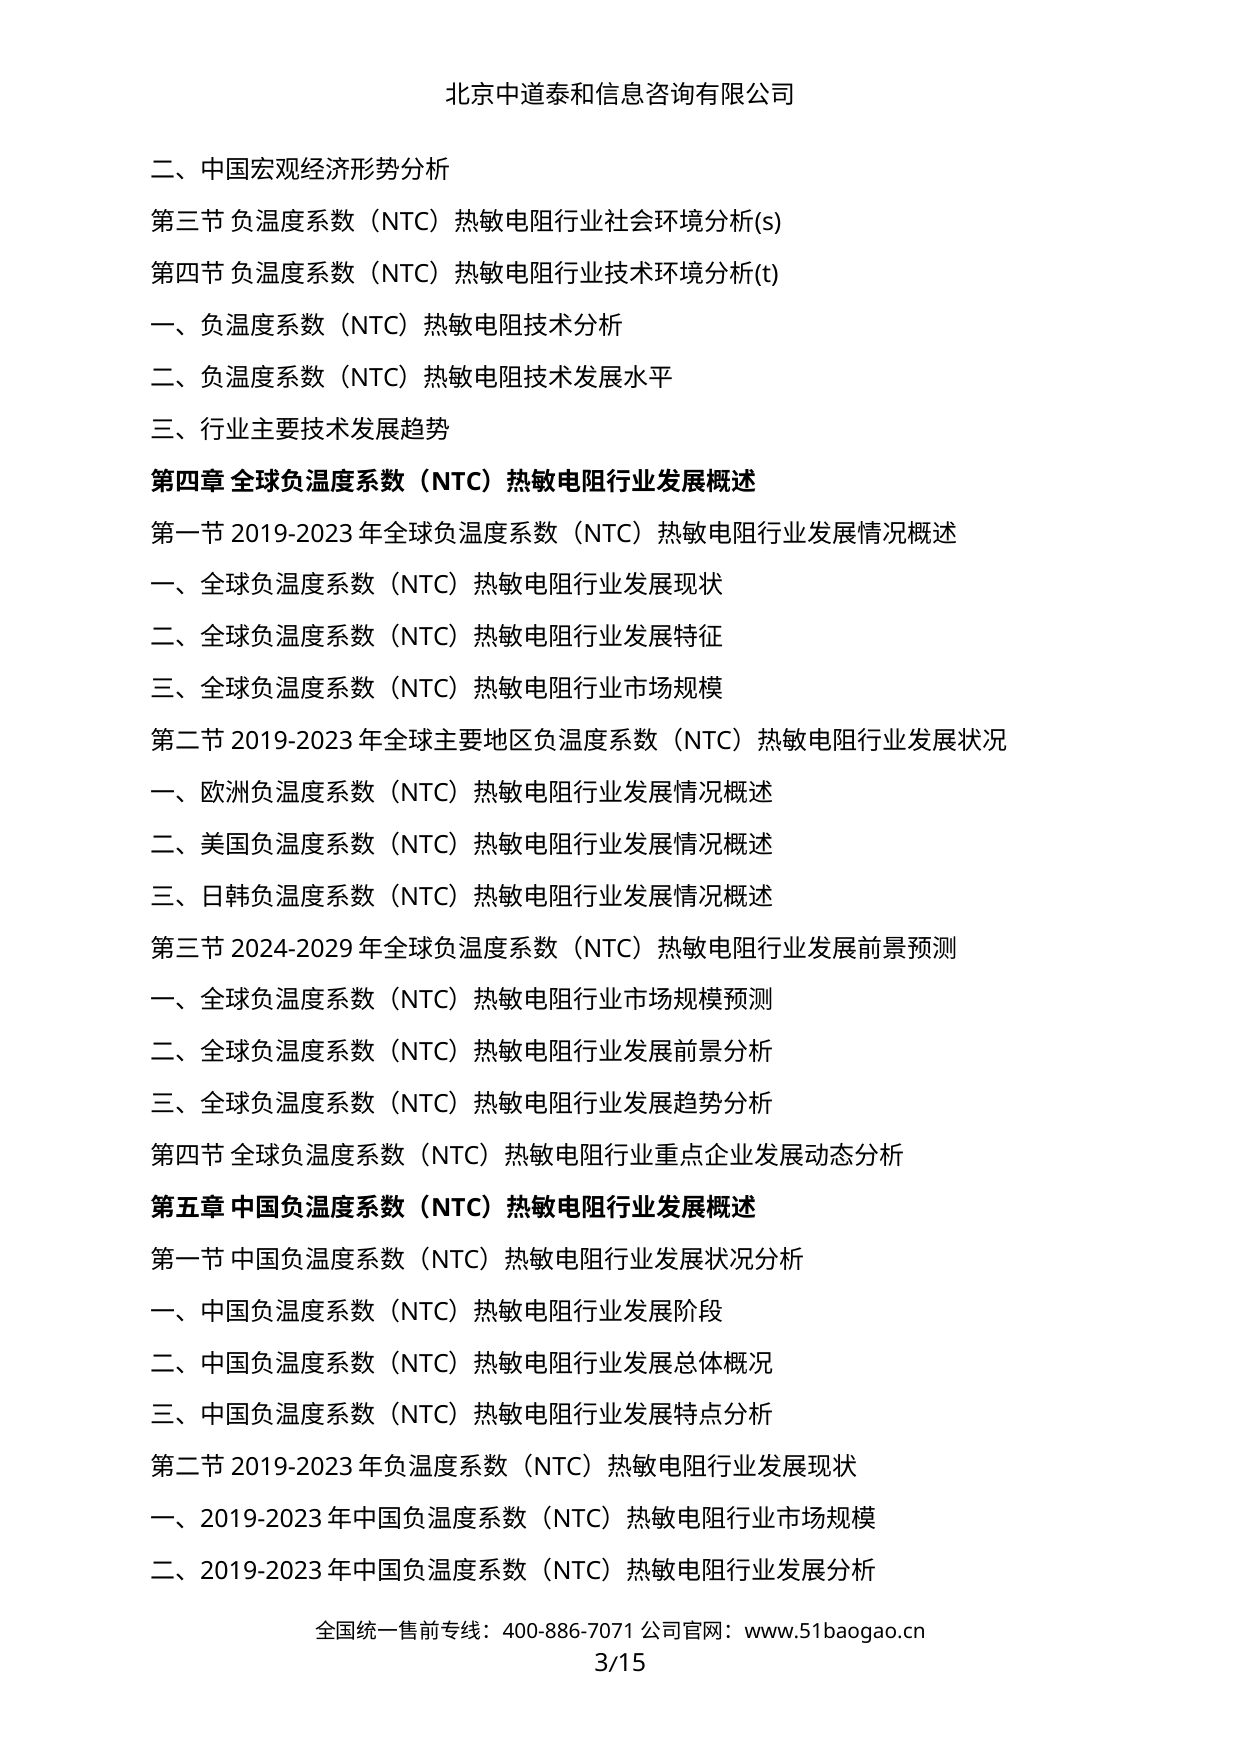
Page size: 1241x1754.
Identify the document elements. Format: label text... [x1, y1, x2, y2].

text 第四节 负温度系数（NTC）热敏电阻行业技术环境分析(t) [150, 254, 1090, 290]
text 一、2019-2023年中国负温度系数（NTC）热敏电阻行业市场规模 [150, 1499, 1090, 1535]
text 第一节 2019-2023年全球负温度系数（NTC）热敏电阻行业发展情况概述 [150, 513, 1090, 549]
text 第三节 2024-2029年全球负温度系数（NTC）热敏电阻行业发展前景预测 [150, 928, 1090, 964]
text 第四节 全球负温度系数（NTC）热敏电阻行业重点企业发展动态分析 [150, 1136, 1090, 1172]
text 三、全球负温度系数（NTC）热敏电阻行业发展趋势分析 [150, 1084, 1090, 1120]
text 二、2019-2023年中国负温度系数（NTC）热敏电阻行业发展分析 [150, 1551, 1090, 1587]
text 第一节 中国负温度系数（NTC）热敏电阻行业发展状况分析 [150, 1239, 1090, 1276]
text 一、欧洲负温度系数（NTC）热敏电阻行业发展情况概述 [150, 772, 1090, 809]
text 二、美国负温度系数（NTC）热敏电阻行业发展情况概述 [150, 824, 1090, 861]
text 一、全球负温度系数（NTC）热敏电阻行业市场规模预测 [150, 980, 1090, 1016]
text 三、中国负温度系数（NTC）热敏电阻行业发展特点分析 [150, 1395, 1090, 1431]
text 二、全球负温度系数（NTC）热敏电阻行业发展特征 [150, 617, 1090, 653]
text 第二节 2019-2023年负温度系数（NTC）热敏电阻行业发展现状 [150, 1447, 1090, 1483]
text 二、中国负温度系数（NTC）热敏电阻行业发展总体概况 [150, 1343, 1090, 1379]
text 第四章 全球负温度系数（NTC）热敏电阻行业发展概述 [150, 461, 1090, 497]
text 第五章 中国负温度系数（NTC）热敏电阻行业发展概述 [150, 1187, 1090, 1224]
text 二、中国宏观经济形势分析 [150, 150, 1090, 186]
text 二、全球负温度系数（NTC）热敏电阻行业发展前景分析 [150, 1032, 1090, 1068]
text 三、日韩负温度系数（NTC）热敏电阻行业发展情况概述 [150, 876, 1090, 912]
text 第三节 负温度系数（NTC）热敏电阻行业社会环境分析(s) [150, 202, 1090, 238]
text 一、负温度系数（NTC）热敏电阻技术分析 [150, 306, 1090, 342]
text 三、行业主要技术发展趋势 [150, 409, 1090, 446]
text 二、负温度系数（NTC）热敏电阻技术发展水平 [150, 357, 1090, 394]
text 三、全球负温度系数（NTC）热敏电阻行业市场规模 [150, 669, 1090, 705]
text 第二节 2019-2023年全球主要地区负温度系数（NTC）热敏电阻行业发展状况 [150, 721, 1090, 757]
text 一、全球负温度系数（NTC）热敏电阻行业发展现状 [150, 565, 1090, 601]
text 一、中国负温度系数（NTC）热敏电阻行业发展阶段 [150, 1291, 1090, 1327]
